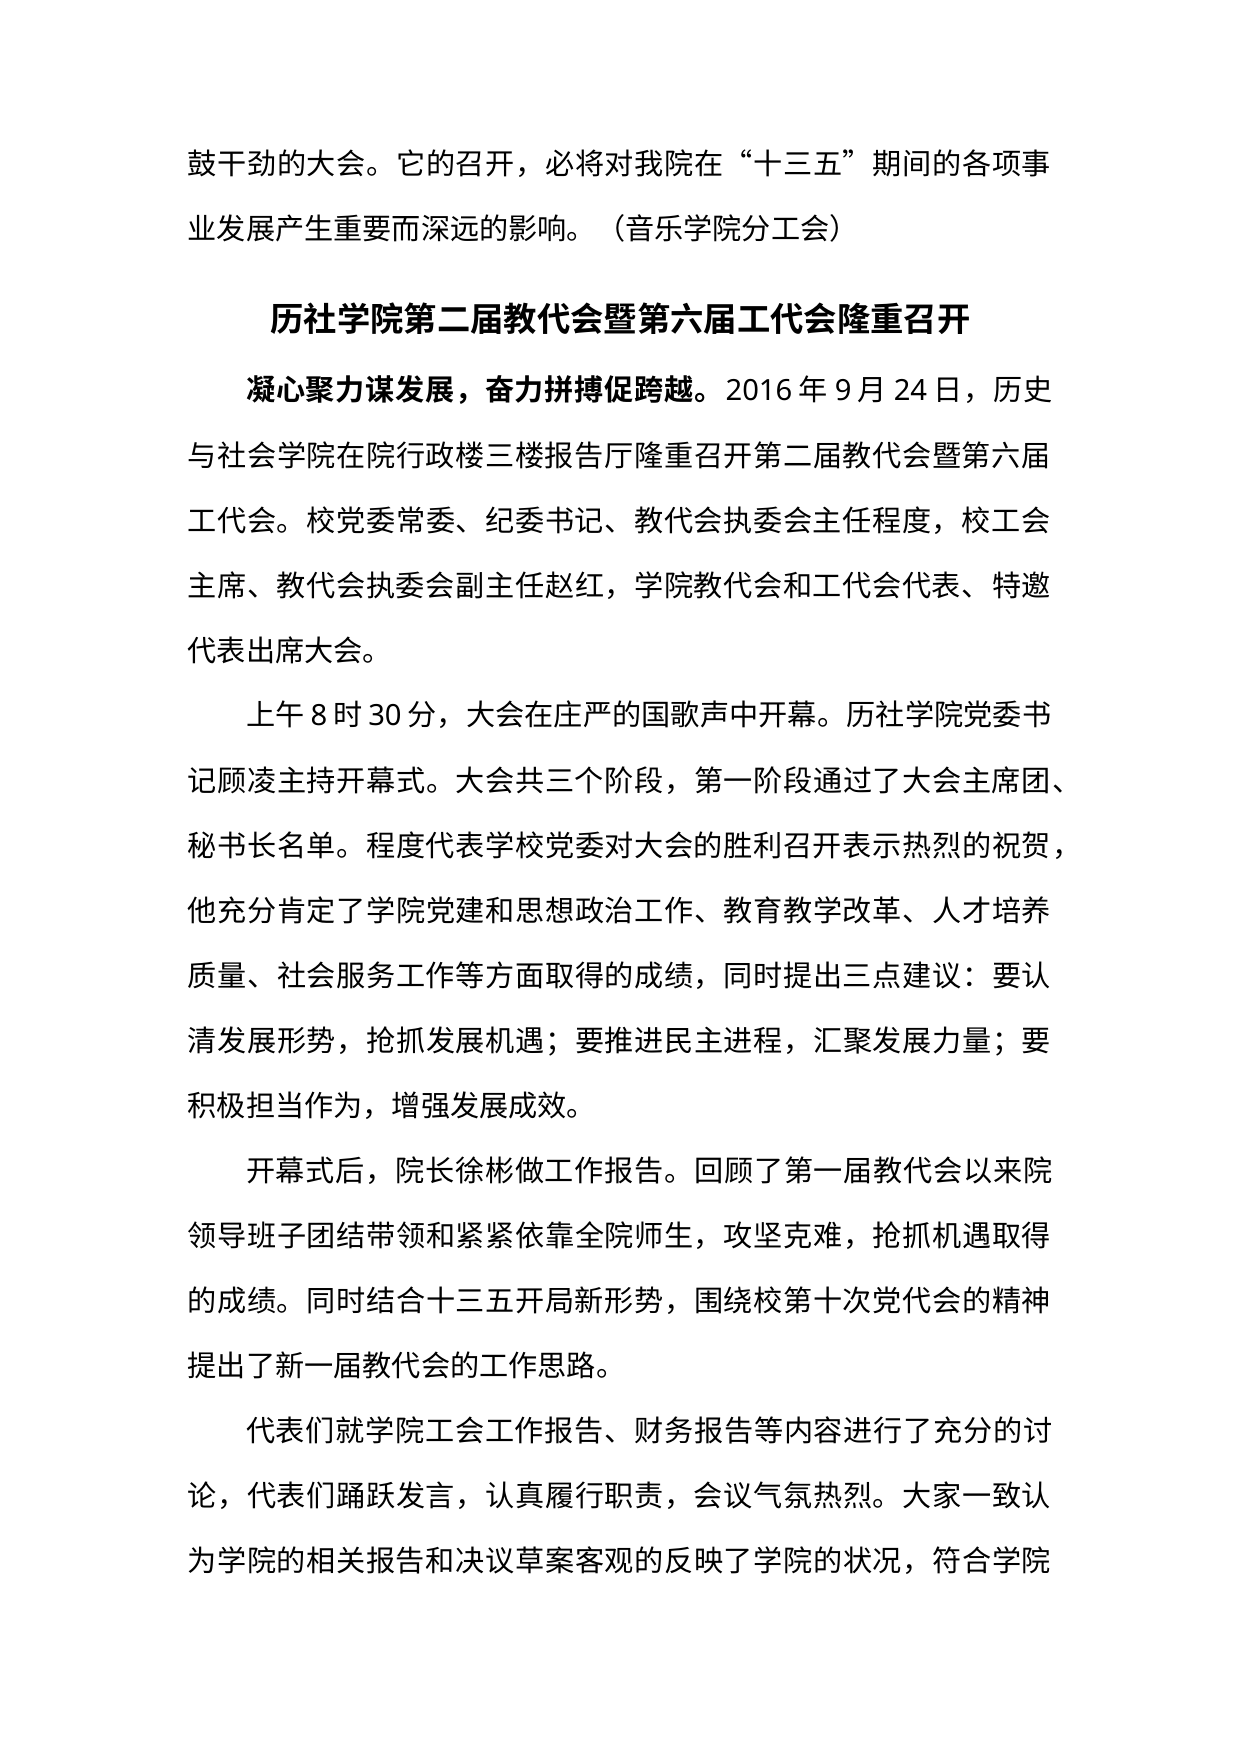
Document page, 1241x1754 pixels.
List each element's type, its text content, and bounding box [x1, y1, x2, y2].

text 开幕式后，院长徐彬做工作报告。回顾了第一届教代会以来院领导班子团结带领和紧紧依靠全院师生，攻坚克难，抢抓机遇取得的成绩。同时结合十三五开局新形势，围绕校第十次党代会的精神提出了新一届教代会的工作思路。 [187, 1136, 1053, 1396]
title 历社学院第二届教代会暨第六届工代会隆重召开 [187, 284, 1053, 349]
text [187, 1396, 1053, 1591]
text 上午8时30分，大会在庄严的国歌声中开幕。历社学院党委书记顾凌主持开幕式。大会共三个阶段，第一阶段通过了大会主席团、秘书长名单。程度代表学校党委对大会的胜利召开表示热烈的祝贺，他充分肯定了学院党建和思想政治工作、教育教学改革、人才培养质量、社会服务工作等方面取得的成绩，同时提出三点建议：要认清发展形势，抢抓发展机遇；要推进民主进程，汇聚发展力量；要积极担当作为，增强发展成效。 [187, 681, 1053, 1136]
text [187, 129, 1053, 259]
text 凝心聚力谋发展，奋力拼搏促跨越。2016年9月24日，历史与社会学院在院行政楼三楼报告厅隆重召开第二届教代会暨第六届工代会。校党委常委、纪委书记、教代会执委会主任程度，校工会主席、教代会执委会副主任赵红，学院教代会和工代会代表、特邀代表出席大会。 [187, 356, 1053, 681]
